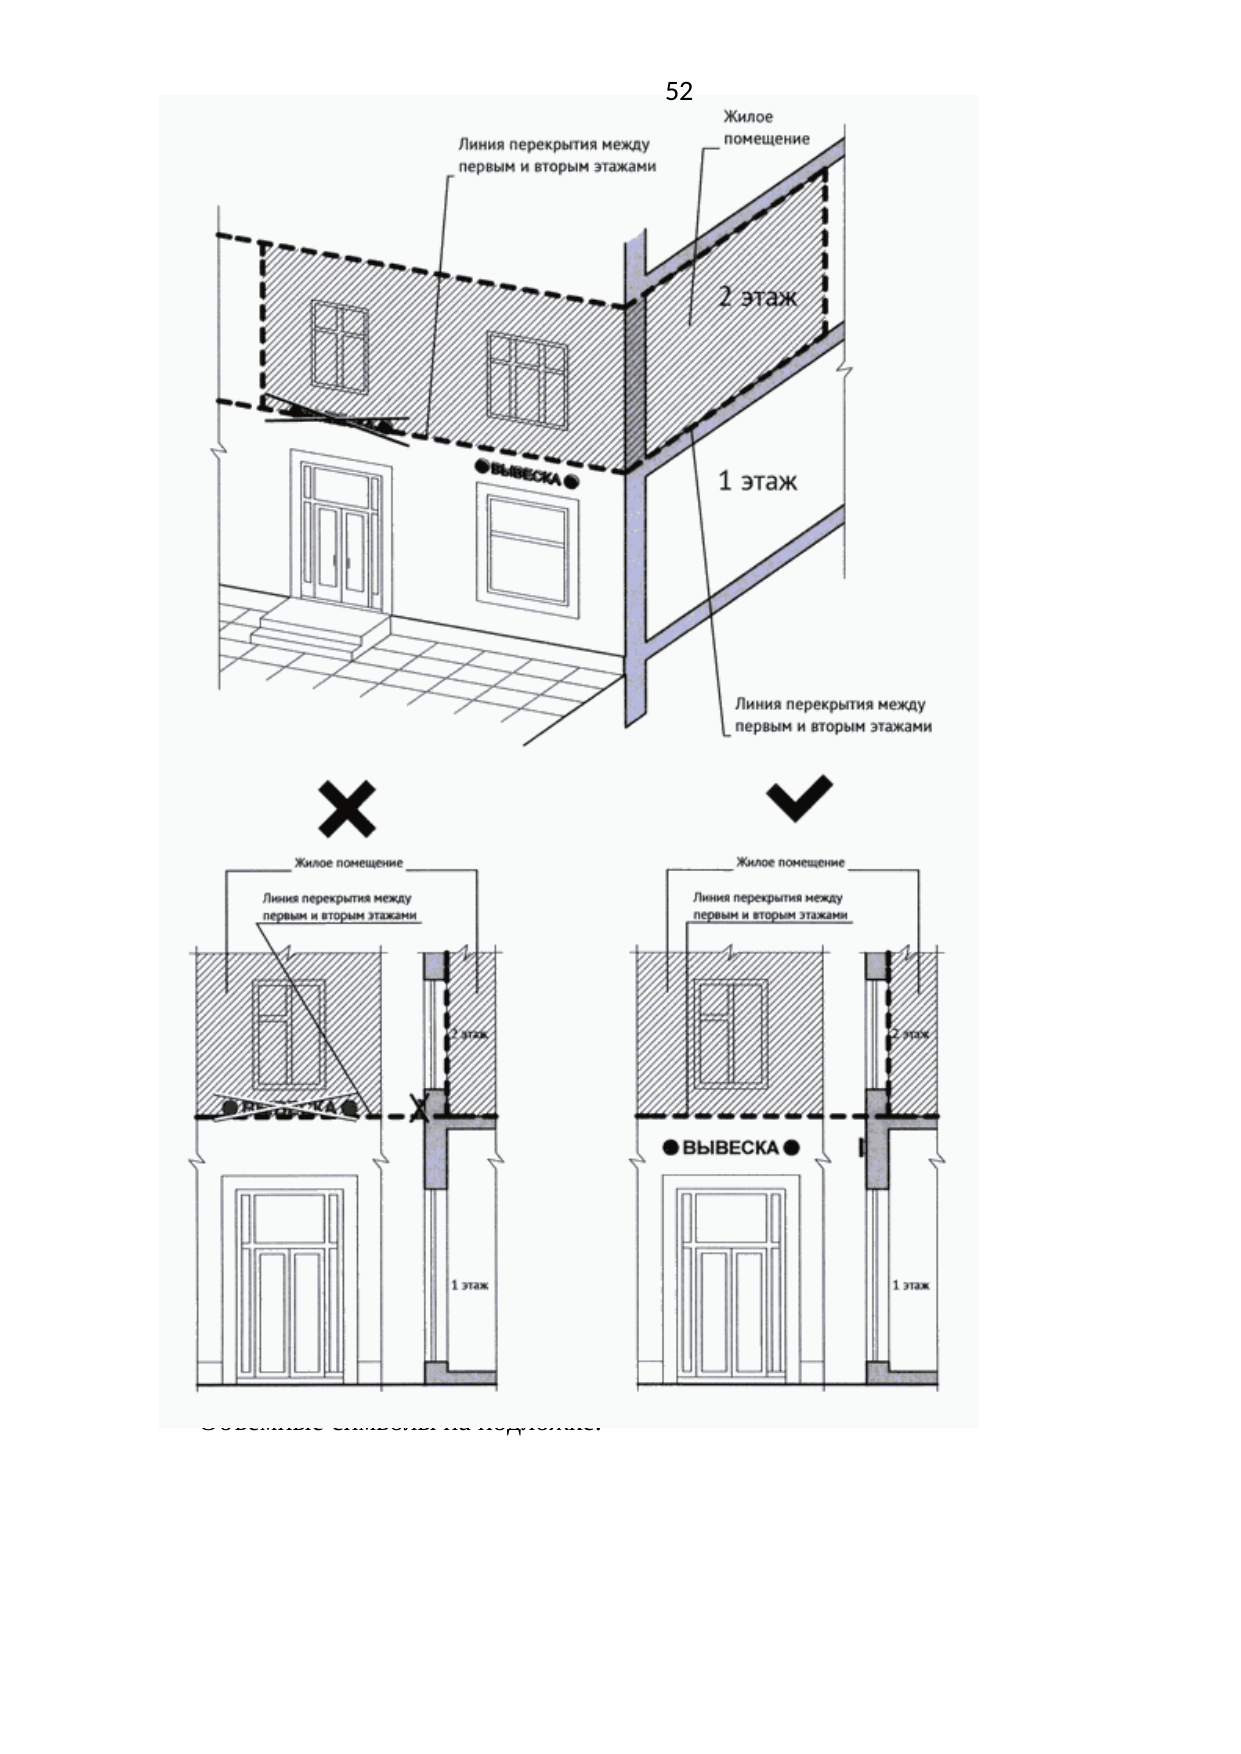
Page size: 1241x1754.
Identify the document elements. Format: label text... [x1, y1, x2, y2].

text 52 [118, 73, 1240, 107]
picture [158, 107, 979, 1428]
